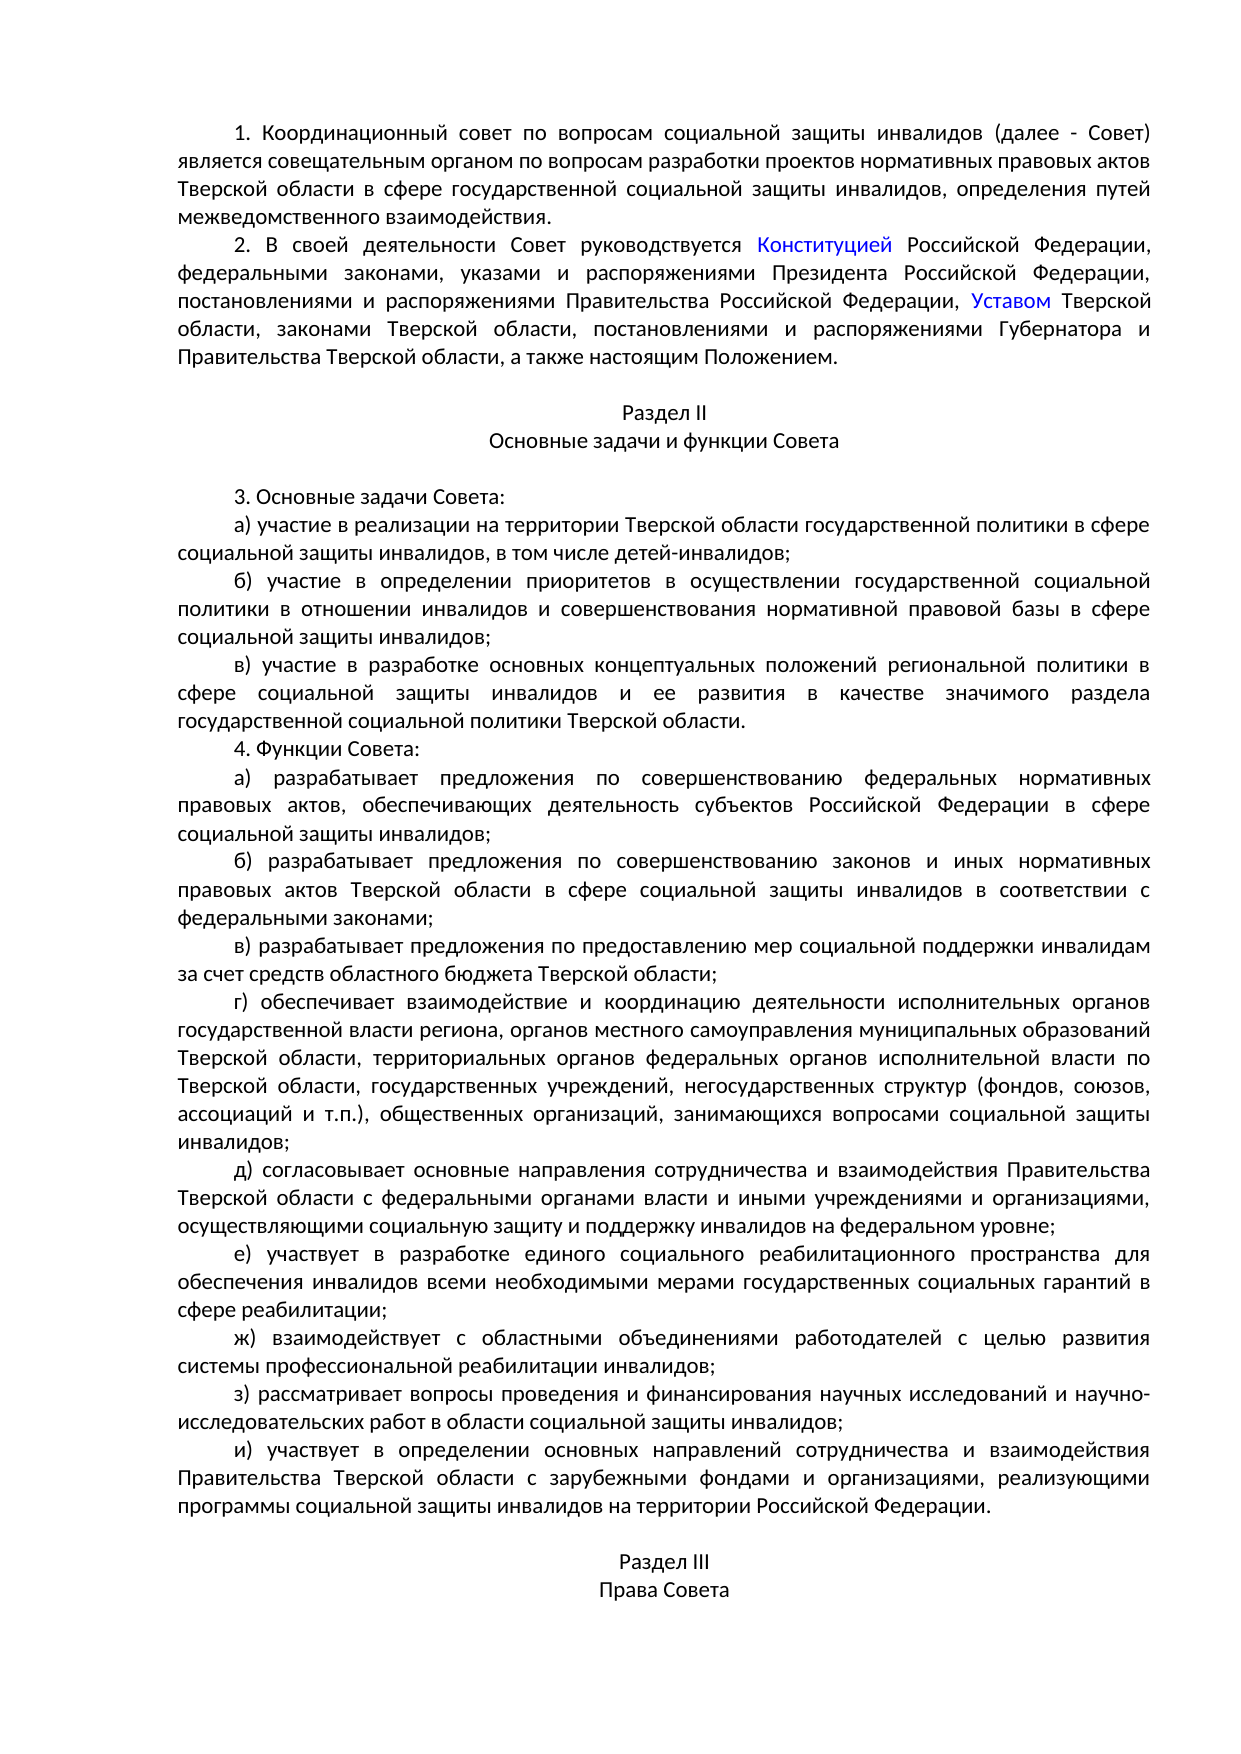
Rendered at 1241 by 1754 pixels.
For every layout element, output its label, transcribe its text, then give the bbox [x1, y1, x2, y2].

text и) участвует в определении основных направлений сотрудничества и взаимодействия Правительства Тверской области с зарубежными фондами и организациями, реализующими программы социальной защиты инвалидов на территории Российской Федерации. [177, 1435, 1152, 1519]
text г) обеспечивает взаимодействие и координацию деятельности исполнительных органов государственной власти региона, органов местного самоуправления муниципальных образований Тверской области, территориальных органов федеральных органов исполнительной власти по Тверской области, государственных учреждений, негосударственных структур (фондов, союзов, ассоциаций и т.п.), общественных организаций, занимающихся вопросами социальной защиты инвалидов; [177, 987, 1152, 1155]
text а) участие в реализации на территории Тверской области государственной политики в сфере социальной защиты инвалидов, в том числе детей-инвалидов; [177, 510, 1152, 566]
text 4. Функции Совета: [177, 734, 1152, 763]
text б) участие в определении приоритетов в осуществлении государственной социальной политики в отношении инвалидов и совершенствования нормативной правовой базы в сфере социальной защиты инвалидов; [177, 566, 1152, 651]
text 2. В своей деятельности Совет руководствуется Конституцией Российской Федерации, федеральными законами, указами и распоряжениями Президента Российской Федерации, постановлениями и распоряжениями Правительства Российской Федерации, Уставом Тверской области, законами Тверской области, постановлениями и распоряжениями Губернатора и Правительства Тверской области, а также настоящим Положением. [177, 230, 1152, 370]
text Основные задачи и функции Совета [177, 426, 1152, 454]
text 3. Основные задачи Совета: [177, 482, 1152, 510]
text в) разрабатывает предложения по предоставлению мер социальной поддержки инвалидам за счет средств областного бюджета Тверской области; [177, 931, 1152, 987]
text в) участие в разработке основных концептуальных положений региональной политики в сфере социальной защиты инвалидов и ее развития в качестве значимого раздела государственной социальной политики Тверской области. [177, 651, 1152, 734]
text ж) взаимодействует с областными объединениями работодателей с целью развития системы профессиональной реабилитации инвалидов; [177, 1323, 1152, 1379]
text Права Совета [177, 1575, 1152, 1603]
text д) согласовывает основные направления сотрудничества и взаимодействия Правительства Тверской области с федеральными органами власти и иными учреждениями и организациями, осуществляющими социальную защиту и поддержку инвалидов на федеральном уровне; [177, 1155, 1152, 1239]
text 1. Координационный совет по вопросам социальной защиты инвалидов (далее - Совет) является совещательным органом по вопросам разработки проектов нормативных правовых актов Тверской области в сфере государственной социальной защиты инвалидов, определения путей межведомственного взаимодействия. [177, 118, 1152, 230]
text Раздел III [177, 1547, 1152, 1575]
text з) рассматривает вопросы проведения и финансирования научных исследований и научно-исследовательских работ в области социальной защиты инвалидов; [177, 1379, 1152, 1435]
text е) участвует в разработке единого социального реабилитационного пространства для обеспечения инвалидов всеми необходимыми мерами государственных социальных гарантий в сфере реабилитации; [177, 1239, 1152, 1323]
text б) разрабатывает предложения по совершенствованию законов и иных нормативных правовых актов Тверской области в сфере социальной защиты инвалидов в соответствии с федеральными законами; [177, 847, 1152, 931]
text Раздел II [177, 398, 1152, 426]
text а) разрабатывает предложения по совершенствованию федеральных нормативных правовых актов, обеспечивающих деятельность субъектов Российской Федерации в сфере социальной защиты инвалидов; [177, 763, 1152, 847]
